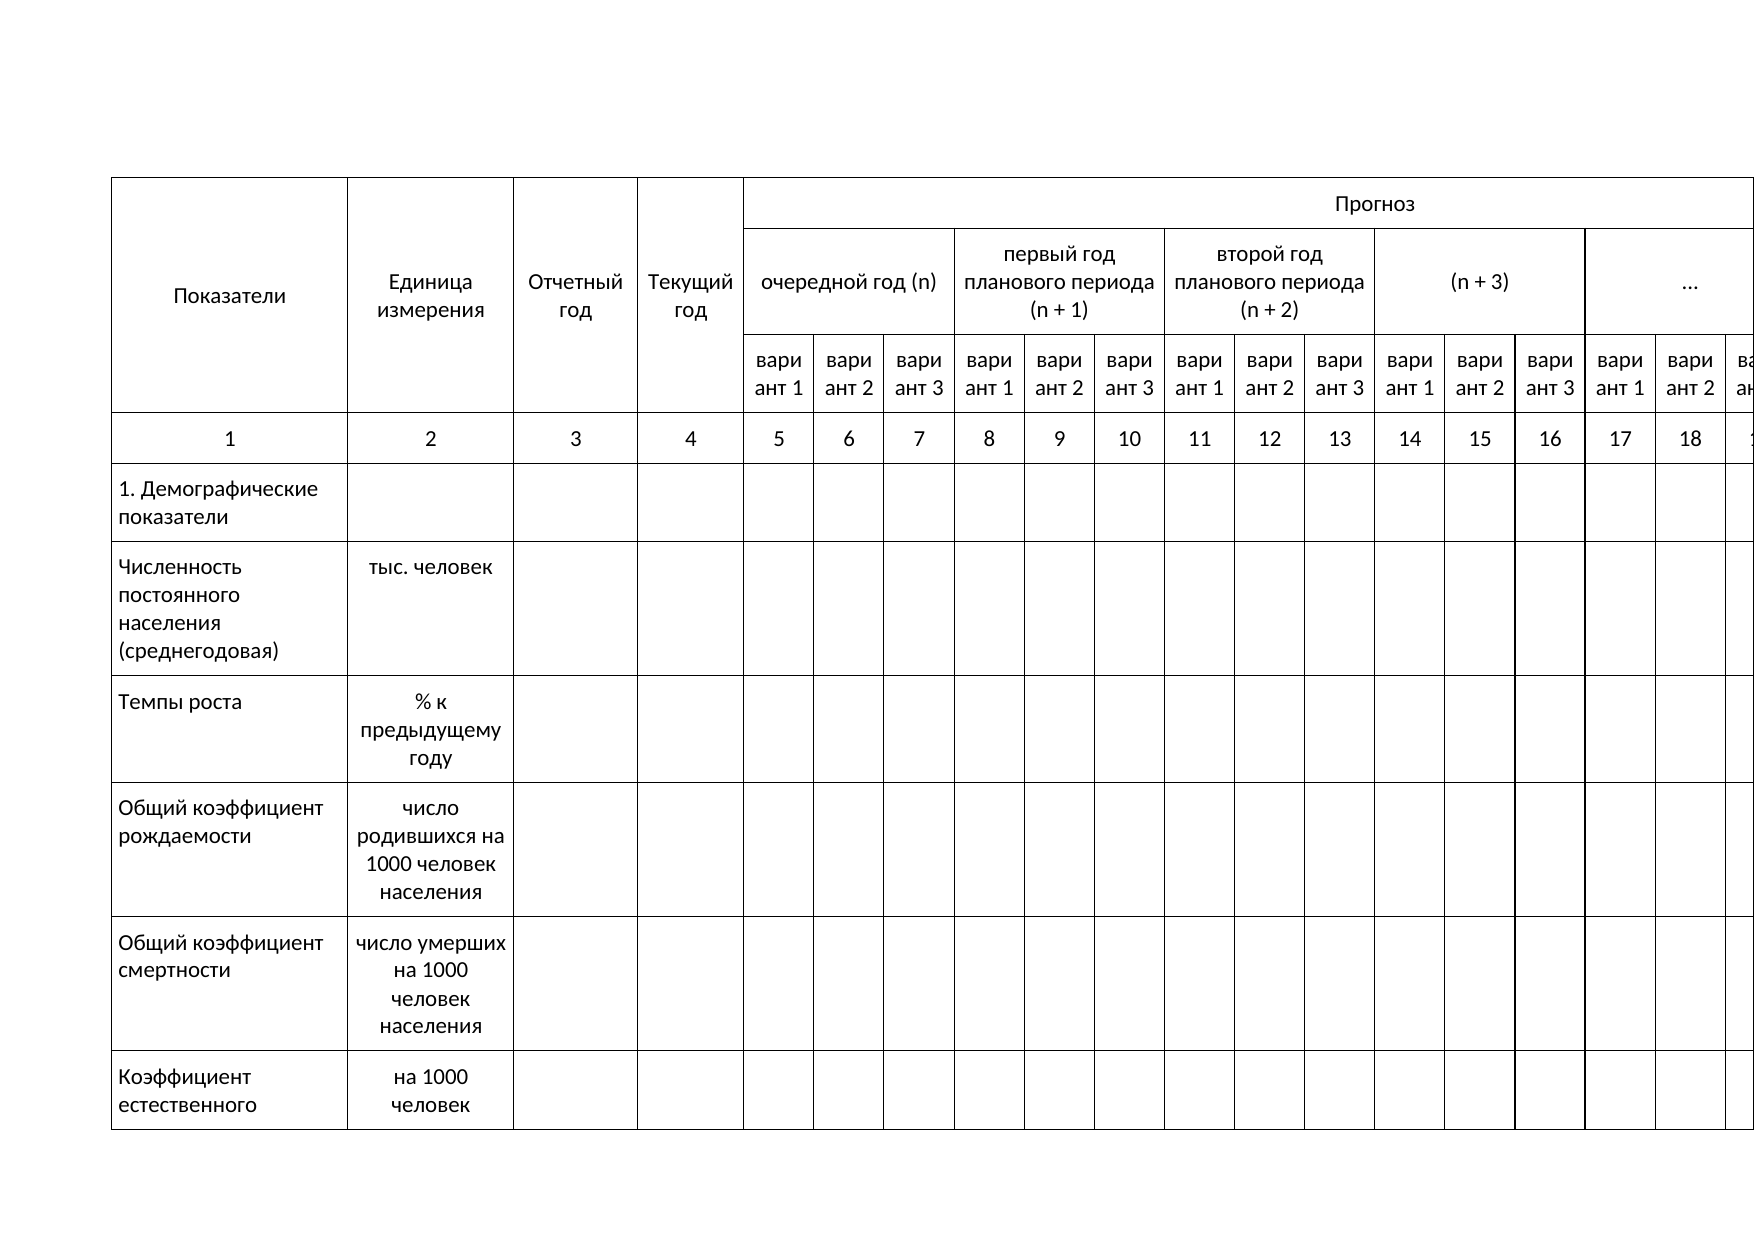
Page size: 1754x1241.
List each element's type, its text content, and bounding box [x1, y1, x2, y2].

table_cell [744, 464, 813, 541]
table_cell [1726, 1051, 1753, 1129]
table_cell [1235, 1051, 1304, 1129]
table_cell [514, 783, 637, 916]
table_cell очередной год (n) [744, 229, 954, 334]
table_cell [1445, 917, 1514, 1050]
table_cell [1516, 676, 1584, 782]
table_cell [814, 1051, 883, 1129]
table_cell [744, 542, 813, 675]
table_cell вариант 2 [814, 335, 883, 412]
table_cell 18 [1656, 413, 1725, 462]
table_cell [814, 464, 883, 541]
table_cell 6 [814, 413, 883, 462]
table_cell вариант 3 [884, 335, 954, 412]
table_cell [1516, 542, 1584, 675]
table_cell первый год планового периода (n + 1) [955, 229, 1164, 334]
table_cell вариант 1 [955, 335, 1024, 412]
table_cell [1586, 676, 1655, 782]
table_cell [1235, 676, 1304, 782]
table_cell [638, 464, 743, 541]
table_cell 3 [514, 413, 637, 462]
table_cell [638, 783, 743, 916]
table_cell [1516, 917, 1584, 1050]
table_cell [884, 783, 954, 916]
table_cell 9 [1025, 413, 1094, 462]
table_cell [1726, 783, 1753, 916]
table_cell [1656, 542, 1725, 675]
table_cell [514, 917, 637, 1050]
table_cell (n + 3) [1375, 229, 1584, 334]
table_cell [1726, 676, 1753, 782]
table_cell [1235, 464, 1304, 541]
table_cell [1025, 464, 1094, 541]
table_cell [1516, 783, 1584, 916]
table_cell [1305, 917, 1374, 1050]
table_cell [955, 1051, 1024, 1129]
table_cell [1375, 542, 1444, 675]
table_cell [1445, 676, 1514, 782]
table_cell [1586, 542, 1655, 675]
table_cell [884, 1051, 954, 1129]
table_cell 17 [1586, 413, 1655, 462]
table_cell [638, 542, 743, 675]
table_cell 2 [348, 413, 513, 462]
table_header Прогноз [744, 178, 1753, 227]
table_cell [1375, 464, 1444, 541]
table_cell вариант 1 [1586, 335, 1655, 412]
table_cell 12 [1235, 413, 1304, 462]
table_header Показатели [112, 178, 347, 412]
table_header Отчетный год [514, 178, 637, 412]
table_cell число умерших на 1000 человек населения [348, 917, 513, 1050]
table_cell тыс. человек [348, 542, 513, 675]
table_cell [1726, 464, 1753, 541]
table_cell [1375, 783, 1444, 916]
table_cell вариант 1 [1375, 335, 1444, 412]
table_cell [1235, 542, 1304, 675]
table_cell [348, 464, 513, 541]
table_cell [1586, 917, 1655, 1050]
table_cell 19 [1726, 413, 1753, 462]
table_cell [1516, 464, 1584, 541]
table_cell [1095, 1051, 1164, 1129]
table_cell вариант 3 [1095, 335, 1164, 412]
table_cell [1025, 783, 1094, 916]
table_cell [1235, 917, 1304, 1050]
table_cell [1445, 464, 1514, 541]
table_cell [955, 464, 1024, 541]
table_cell [814, 783, 883, 916]
table_cell % к предыдущему году [348, 676, 513, 782]
table_cell второй год планового периода (n + 2) [1165, 229, 1374, 334]
table_cell [884, 542, 954, 675]
table_cell Общий коэффициент рождаемости [112, 783, 347, 916]
table_cell Численность постоянного населения (среднегодовая) [112, 542, 347, 675]
table_cell [1375, 1051, 1444, 1129]
table_cell [1305, 464, 1374, 541]
table_cell вариант 3 [1516, 335, 1584, 412]
table_cell [744, 676, 813, 782]
table_cell [955, 917, 1024, 1050]
table_cell [744, 783, 813, 916]
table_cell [112, 1051, 347, 1129]
table_cell вариант 1 [1165, 335, 1234, 412]
table_cell 15 [1445, 413, 1514, 462]
table_cell [1656, 464, 1725, 541]
table_cell вариант 3 [1305, 335, 1374, 412]
table_cell [1095, 464, 1164, 541]
table_cell [1445, 783, 1514, 916]
table_cell [1375, 676, 1444, 782]
table_cell [955, 783, 1024, 916]
table_cell [814, 676, 883, 782]
table_cell ... [1586, 229, 1753, 334]
table_cell вариант 2 [1445, 335, 1514, 412]
table_cell [514, 542, 637, 675]
table_cell [1095, 783, 1164, 916]
table_cell 13 [1305, 413, 1374, 462]
table_cell [1656, 1051, 1725, 1129]
table_cell 11 [1165, 413, 1234, 462]
table_cell вариант 2 [1656, 335, 1725, 412]
table_cell Темпы роста [112, 676, 347, 782]
table_cell 1. Демографические показатели [112, 464, 347, 541]
table_cell [1726, 917, 1753, 1050]
table_cell [1095, 917, 1164, 1050]
table_cell [1165, 542, 1234, 675]
table_cell число родившихся на 1000 человек населения [348, 783, 513, 916]
table_cell 1 [112, 413, 347, 462]
table_cell [1586, 464, 1655, 541]
table_cell [1165, 676, 1234, 782]
table_cell [1656, 783, 1725, 916]
table_cell [814, 917, 883, 1050]
table_cell [1586, 783, 1655, 916]
table_cell 8 [955, 413, 1024, 462]
table_cell [744, 917, 813, 1050]
table_cell [1025, 676, 1094, 782]
table_cell [1095, 676, 1164, 782]
table_cell [1516, 1051, 1584, 1129]
table_cell 14 [1375, 413, 1444, 462]
table_cell [1235, 783, 1304, 916]
table_cell [1165, 917, 1234, 1050]
table_cell 10 [1095, 413, 1164, 462]
table_cell [1305, 542, 1374, 675]
table_cell [1726, 542, 1753, 675]
table_header Единица измерения [348, 178, 513, 412]
table_cell [638, 1051, 743, 1129]
table_cell [955, 676, 1024, 782]
table_cell вариант 1 [744, 335, 813, 412]
table_cell [1586, 1051, 1655, 1129]
table_cell вариант 3 [1726, 335, 1753, 412]
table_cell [348, 1051, 513, 1129]
table_cell 4 [638, 413, 743, 462]
table_cell [955, 542, 1024, 675]
table_cell [514, 1051, 637, 1129]
table_cell [514, 676, 637, 782]
table_cell [514, 464, 637, 541]
table_cell [884, 464, 954, 541]
table_cell [1095, 542, 1164, 675]
table_cell [1025, 1051, 1094, 1129]
table_cell [1165, 1051, 1234, 1129]
table_cell [814, 542, 883, 675]
table_cell [1165, 783, 1234, 916]
table_cell Общий коэффициент смертности [112, 917, 347, 1050]
table_cell [1375, 917, 1444, 1050]
table_cell [1305, 783, 1374, 916]
table_cell вариант 2 [1025, 335, 1094, 412]
table_cell [638, 676, 743, 782]
table_cell [1025, 542, 1094, 675]
table_cell [1445, 1051, 1514, 1129]
table_cell [1025, 917, 1094, 1050]
table_cell [884, 676, 954, 782]
table_cell 16 [1516, 413, 1584, 462]
table_header Текущий год [638, 178, 743, 412]
table_cell 7 [884, 413, 954, 462]
table_cell вариант 2 [1235, 335, 1304, 412]
table_cell [638, 917, 743, 1050]
table_cell [1165, 464, 1234, 541]
table_cell [1656, 917, 1725, 1050]
table_cell 5 [744, 413, 813, 462]
table_cell [1445, 542, 1514, 675]
table_cell [1656, 676, 1725, 782]
table_cell [1305, 1051, 1374, 1129]
table_cell [884, 917, 954, 1050]
table_cell [1305, 676, 1374, 782]
table_cell [744, 1051, 813, 1129]
